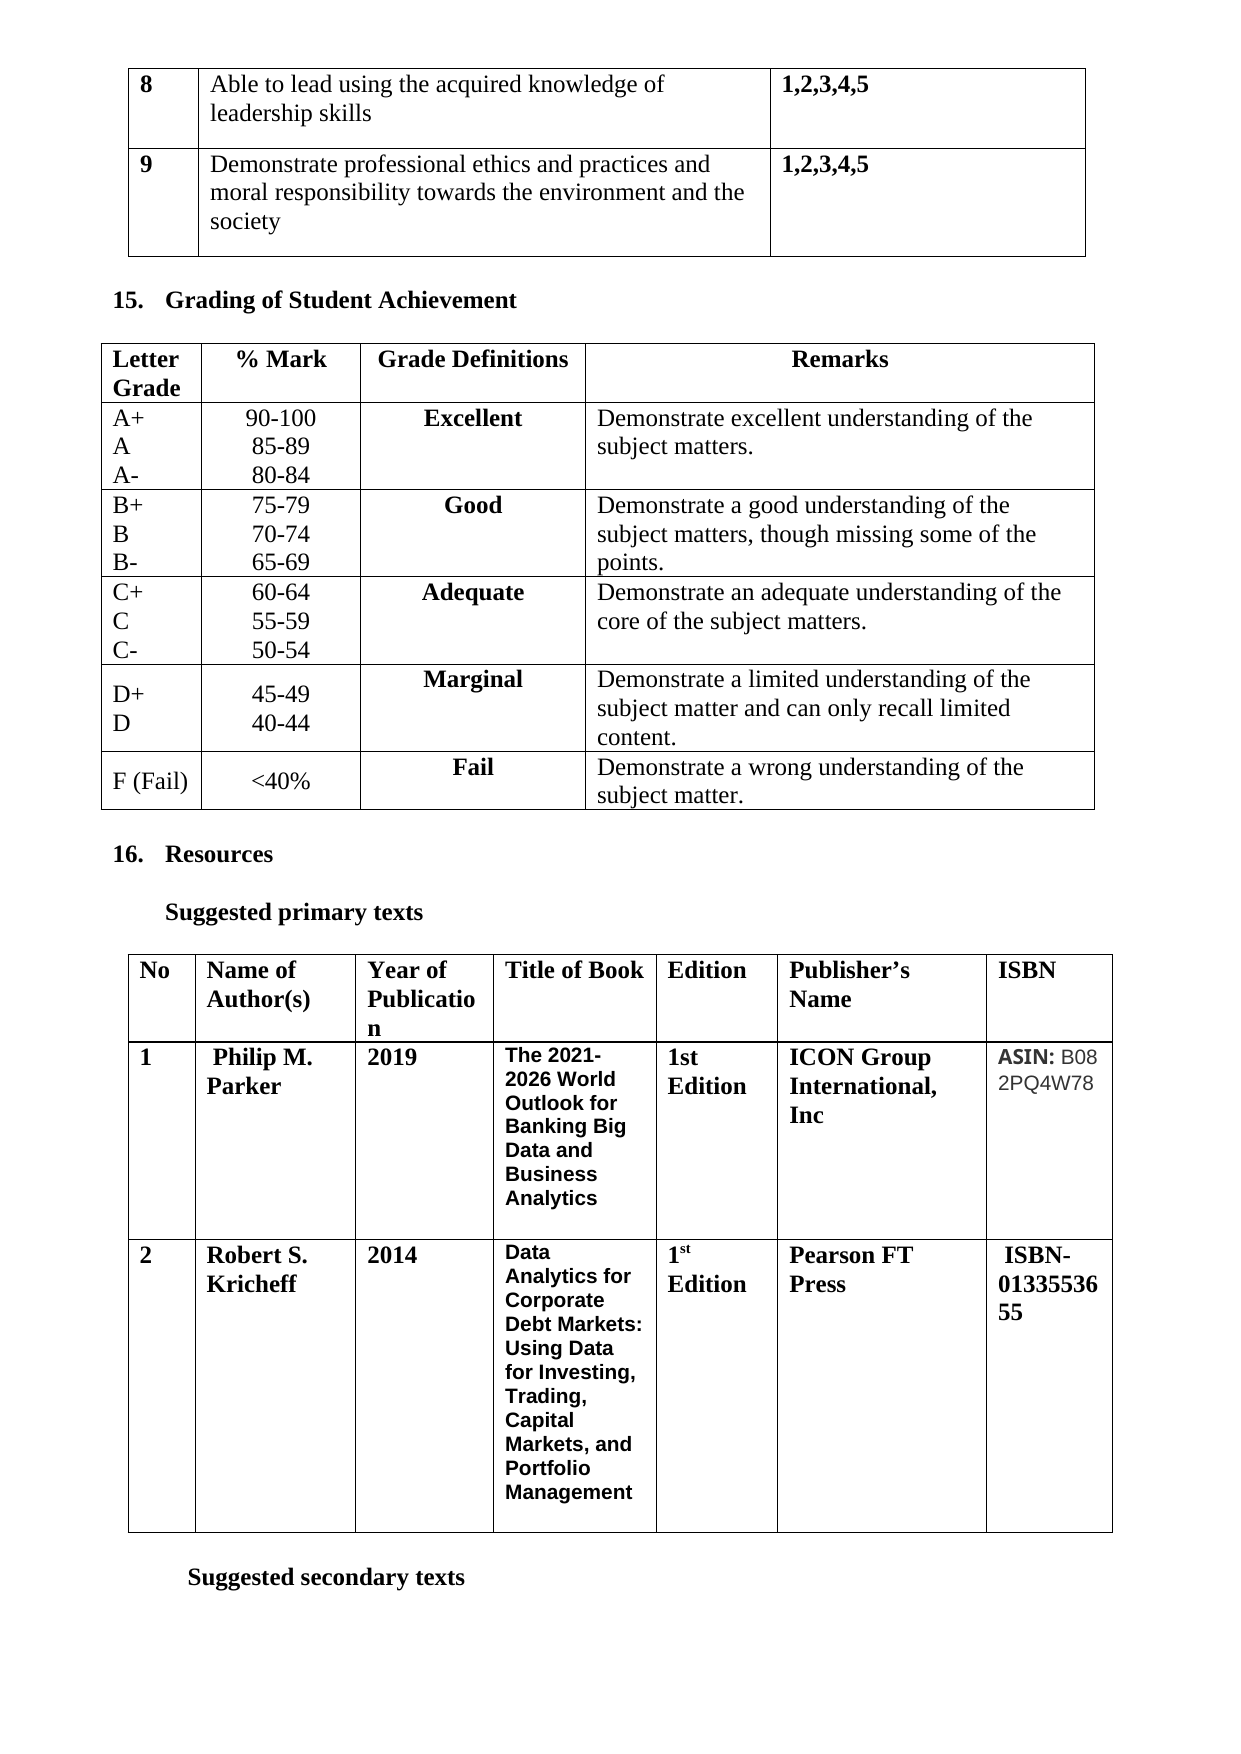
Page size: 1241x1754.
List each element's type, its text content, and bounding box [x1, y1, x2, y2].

table_cell C+ C C- [102, 577, 201, 663]
table_header Title of Book [494, 955, 656, 1041]
table_cell Adequate [361, 577, 585, 663]
table_cell 75-79 70-74 65-69 [202, 490, 360, 576]
table_cell Data Analytics for Corporate Debt Markets: Using Data for Investing, Trading, Capital Markets, and Portfolio Management [494, 1240, 656, 1532]
table_cell Demonstrate an adequate understanding of the core of the subject matters. [586, 577, 1094, 663]
table_cell 8 [129, 69, 198, 148]
table_header No [129, 955, 195, 1041]
table_cell 60-64 55-59 50-54 [202, 577, 360, 663]
table_cell 2014 [356, 1240, 493, 1532]
table_cell 1,2,3,4,5 [771, 149, 1085, 256]
table_cell <40% [202, 752, 360, 809]
table_cell 1,2,3,4,5 [771, 69, 1085, 148]
table_cell A+ A A- [102, 403, 201, 489]
table_cell ASIN: B082PQ4W78 [987, 1043, 1112, 1239]
text Suggested secondary texts [112, 1562, 1128, 1591]
table_header Letter Grade [102, 344, 201, 402]
table_cell 90-100 85-89 80-84 [202, 403, 360, 489]
table_cell Fail [361, 752, 585, 809]
table_header ISBN [987, 955, 1112, 1041]
table_cell ISBN-0133553655 [987, 1240, 1112, 1532]
table_header Remarks [586, 344, 1094, 402]
table_header % Mark [202, 344, 360, 402]
table_cell Pearson FT Press [778, 1240, 986, 1532]
table_cell Demonstrate excellent understanding of the subject matters. [586, 403, 1094, 489]
table_header Publisher’s Name [778, 955, 986, 1041]
table_header Name of Author(s) [196, 955, 355, 1041]
table_cell 2 [129, 1240, 195, 1532]
table_cell 9 [129, 149, 198, 256]
table_cell Demonstrate a wrong understanding of the subject matter. [586, 752, 1094, 809]
table_cell 2019 [356, 1043, 493, 1239]
table_cell Demonstrate a limited understanding of the subject matter and can only recall limited content. [586, 665, 1094, 751]
table_cell The 2021-2026 World Outlook for Banking Big Data and Business Analytics [494, 1043, 656, 1239]
table_cell Marginal [361, 665, 585, 751]
table_cell ICON Group International, Inc [778, 1043, 986, 1239]
table_cell 1st Edition [657, 1240, 777, 1532]
table_header Grade Definitions [361, 344, 585, 402]
table_cell Good [361, 490, 585, 576]
table_cell D+ D [102, 665, 201, 751]
table_cell 1st Edition [657, 1043, 777, 1239]
list Grading of Student Achievement [112, 286, 1128, 314]
table_cell B+ B B- [102, 490, 201, 576]
table_header Year of Publication [356, 955, 493, 1041]
text Suggested primary texts [165, 897, 1128, 925]
table_cell Able to lead using the acquired knowledge of leadership skills [199, 69, 770, 148]
table_cell F (Fail) [102, 752, 201, 809]
list Resources [112, 839, 1128, 868]
table_header Edition [657, 955, 777, 1041]
table_cell Demonstrate a good understanding of the subject matters, though missing some of the points. [586, 490, 1094, 576]
table_cell 45-49 40-44 [202, 665, 360, 751]
table_cell 1 [129, 1043, 195, 1239]
table_cell Philip M. Parker [196, 1043, 355, 1239]
table_cell Demonstrate professional ethics and practices and moral responsibility towards the environment and the society [199, 149, 770, 256]
table_cell Excellent [361, 403, 585, 489]
table_cell Robert S. Kricheff [196, 1240, 355, 1532]
